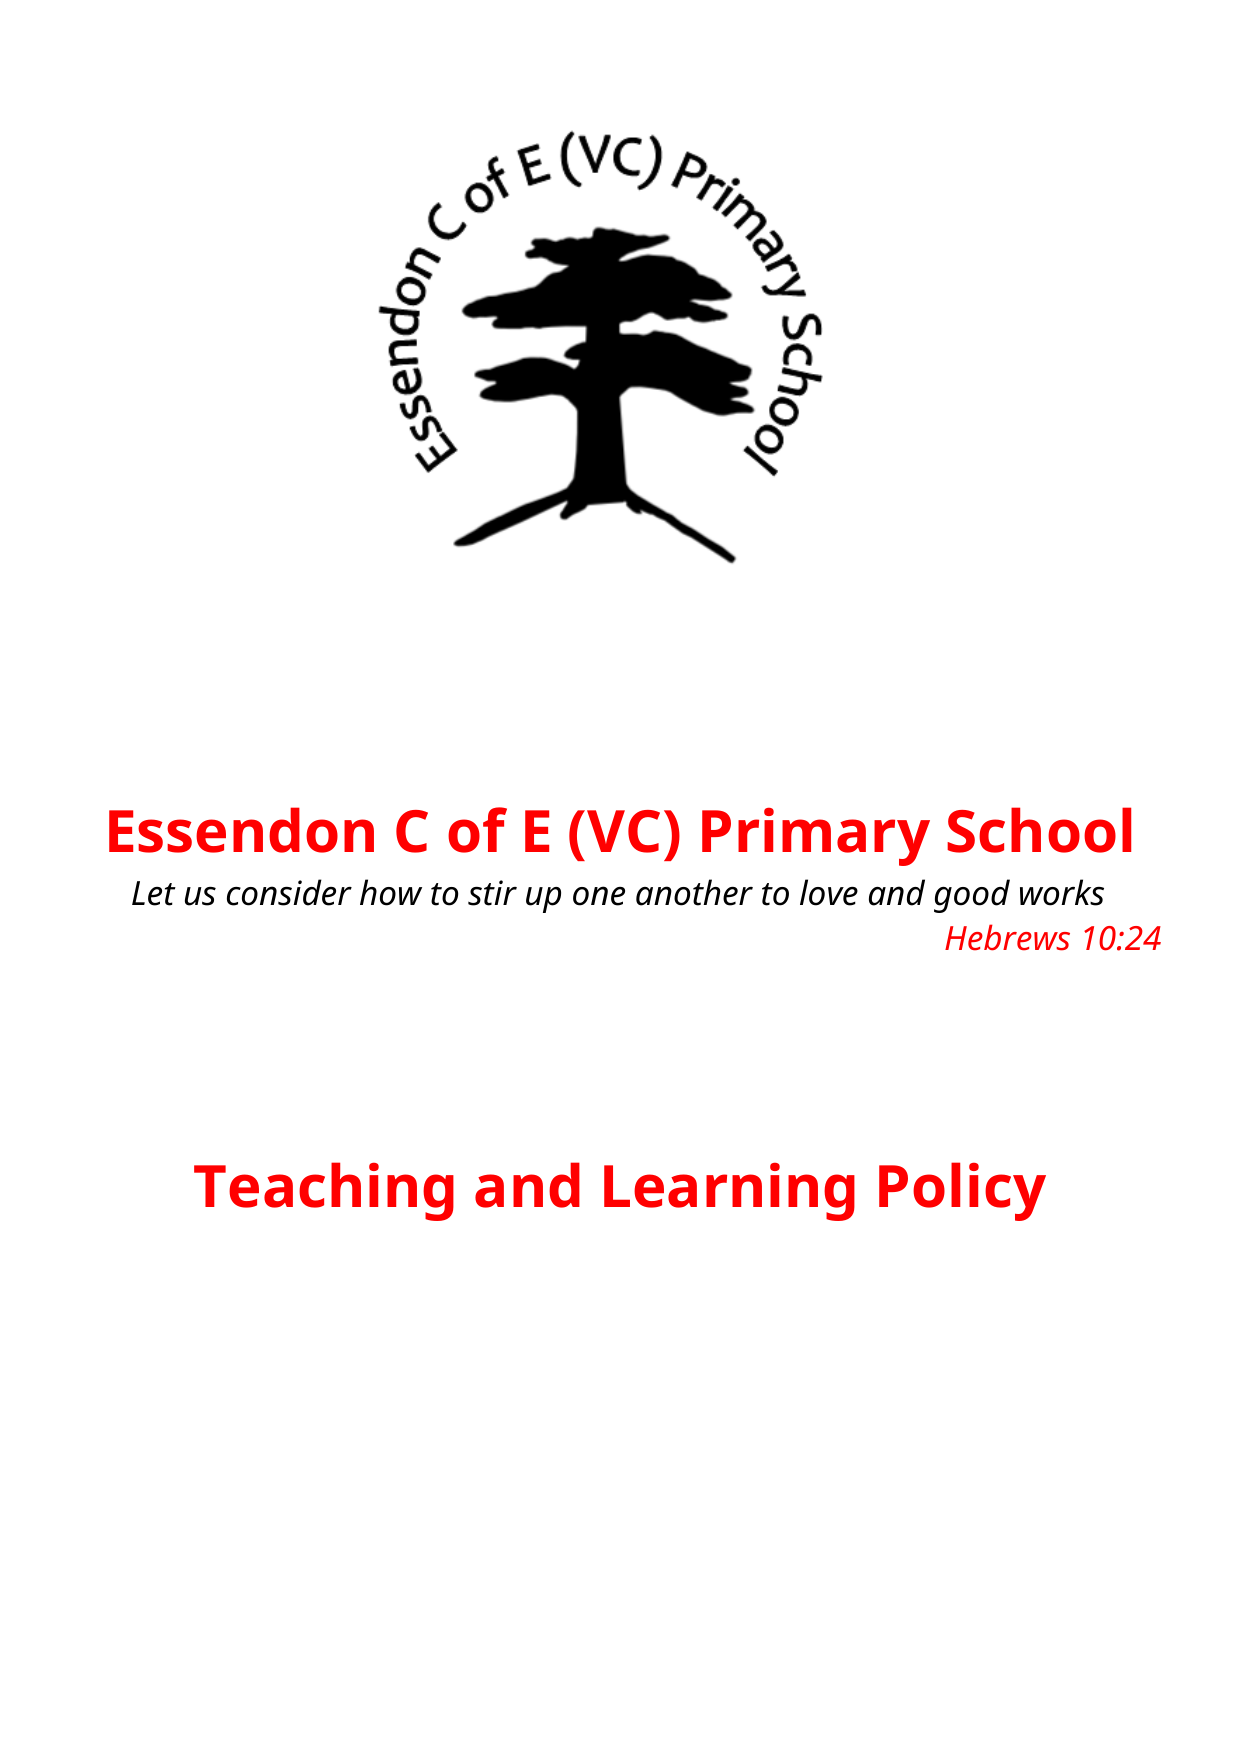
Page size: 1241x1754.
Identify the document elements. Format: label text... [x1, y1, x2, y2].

text Teaching and Learning Policy [75, 1145, 1165, 1224]
text Let us consider how to stir up one another to love and good works [75, 870, 1165, 915]
text Essendon C of E (VC) Primary School [75, 790, 1165, 870]
text Hebrews 10:24 [75, 915, 1165, 961]
picture [351, 111, 844, 590]
